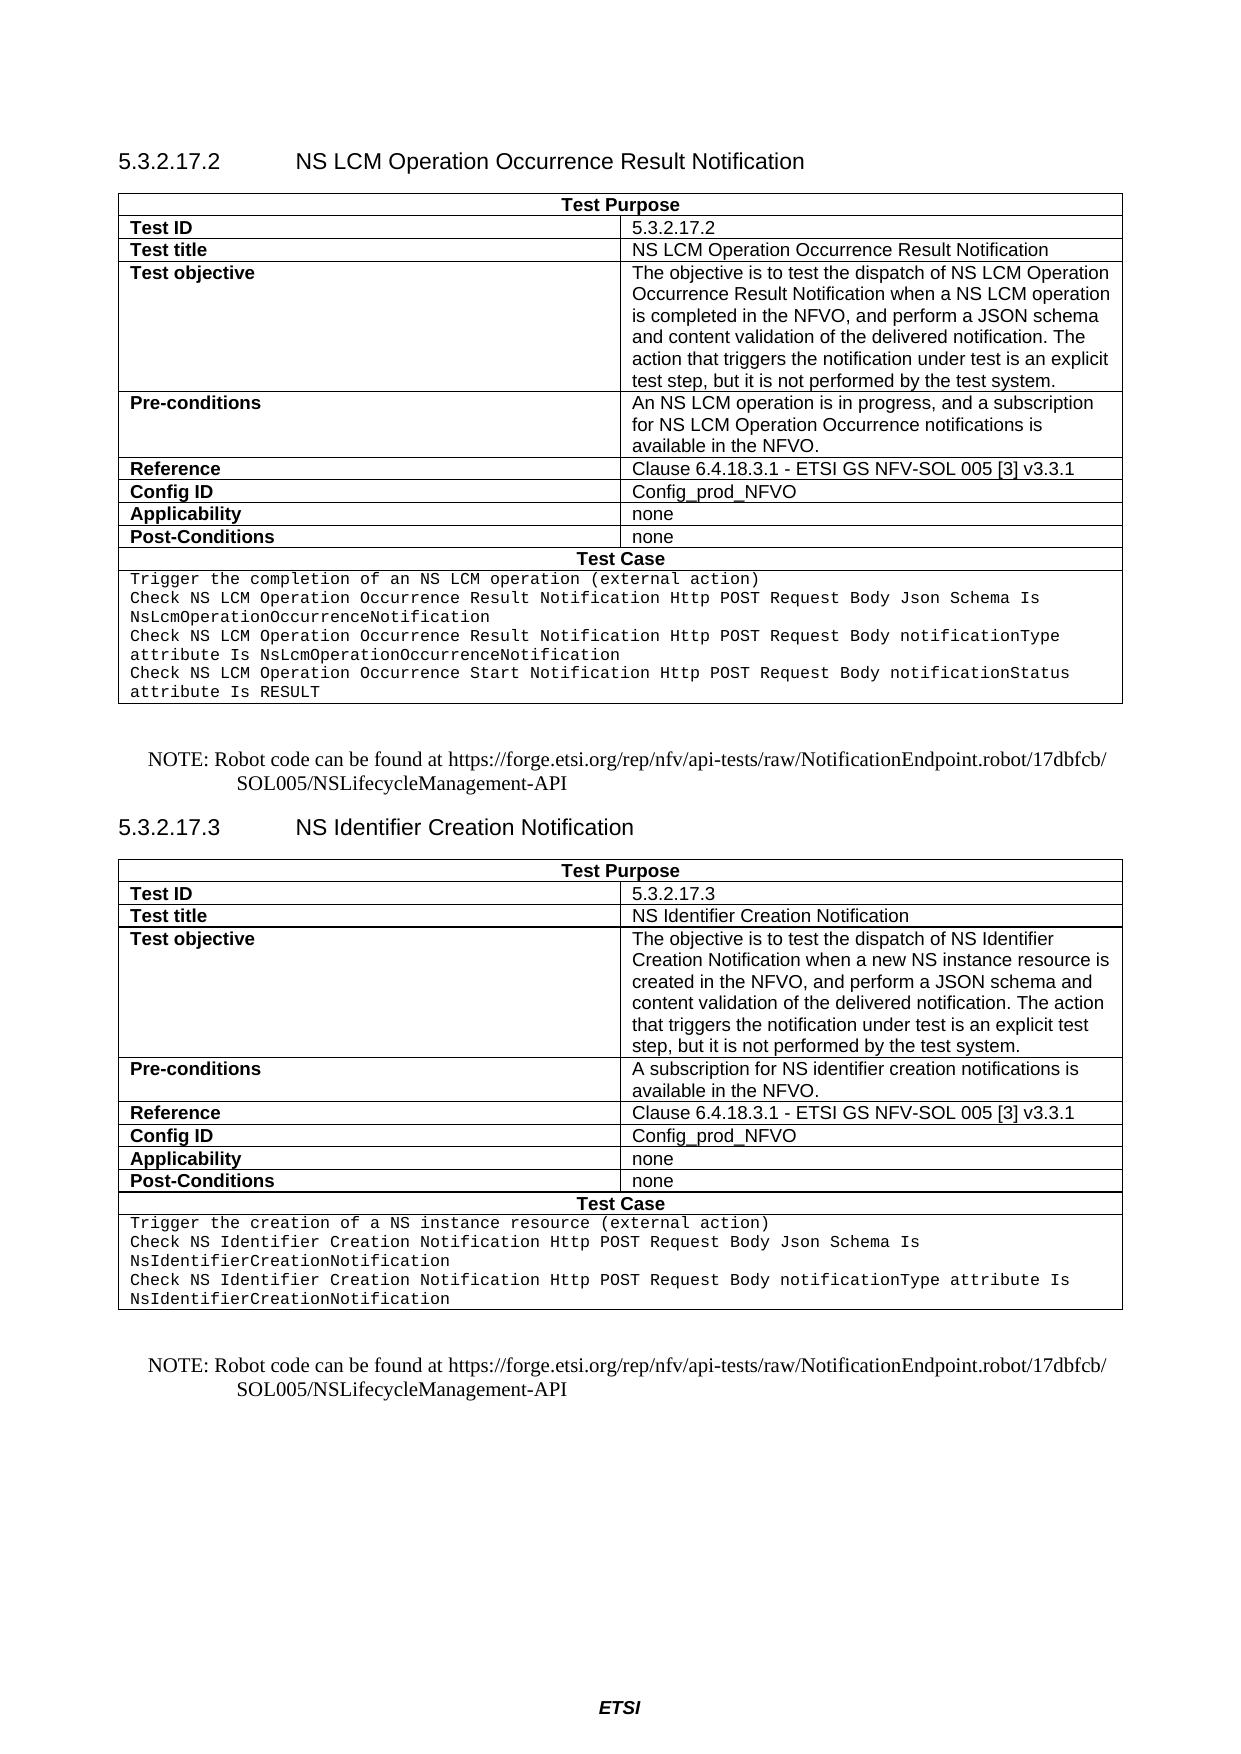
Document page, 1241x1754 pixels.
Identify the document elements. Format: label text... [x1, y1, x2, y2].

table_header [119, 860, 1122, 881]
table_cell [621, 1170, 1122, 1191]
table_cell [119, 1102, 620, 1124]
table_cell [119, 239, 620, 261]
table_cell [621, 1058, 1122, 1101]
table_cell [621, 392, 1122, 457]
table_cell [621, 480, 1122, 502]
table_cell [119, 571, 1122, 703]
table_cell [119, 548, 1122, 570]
subtitle 5.3.2.17.2 NS LCM Operation Occurrence Result Notification [118, 148, 1122, 174]
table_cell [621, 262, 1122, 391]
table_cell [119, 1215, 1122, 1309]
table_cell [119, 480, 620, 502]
text NOTE: Robot code can be found at https://forge.etsi.org/rep/nfv/api-tests/raw/NotificationEndpoint.robot/17dbfcb/SOL005/NSLifecycleManagement-API [148, 1353, 1122, 1401]
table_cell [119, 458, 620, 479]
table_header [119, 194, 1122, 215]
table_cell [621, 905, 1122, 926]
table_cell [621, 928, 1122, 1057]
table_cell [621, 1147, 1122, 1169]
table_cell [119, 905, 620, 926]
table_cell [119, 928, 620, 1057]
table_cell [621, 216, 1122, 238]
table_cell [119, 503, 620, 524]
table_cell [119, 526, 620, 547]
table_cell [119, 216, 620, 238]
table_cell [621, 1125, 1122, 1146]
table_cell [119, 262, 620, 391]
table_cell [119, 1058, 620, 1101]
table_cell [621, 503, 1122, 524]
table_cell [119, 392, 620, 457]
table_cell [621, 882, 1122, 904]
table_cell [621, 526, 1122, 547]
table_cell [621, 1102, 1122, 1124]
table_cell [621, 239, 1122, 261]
text NOTE: Robot code can be found at https://forge.etsi.org/rep/nfv/api-tests/raw/NotificationEndpoint.robot/17dbfcb/SOL005/NSLifecycleManagement-API [148, 747, 1122, 795]
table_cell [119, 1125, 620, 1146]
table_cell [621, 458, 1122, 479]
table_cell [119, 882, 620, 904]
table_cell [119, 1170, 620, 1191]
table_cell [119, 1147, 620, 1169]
subtitle 5.3.2.17.3 NS Identifier Creation Notification [118, 813, 1122, 840]
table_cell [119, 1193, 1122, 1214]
